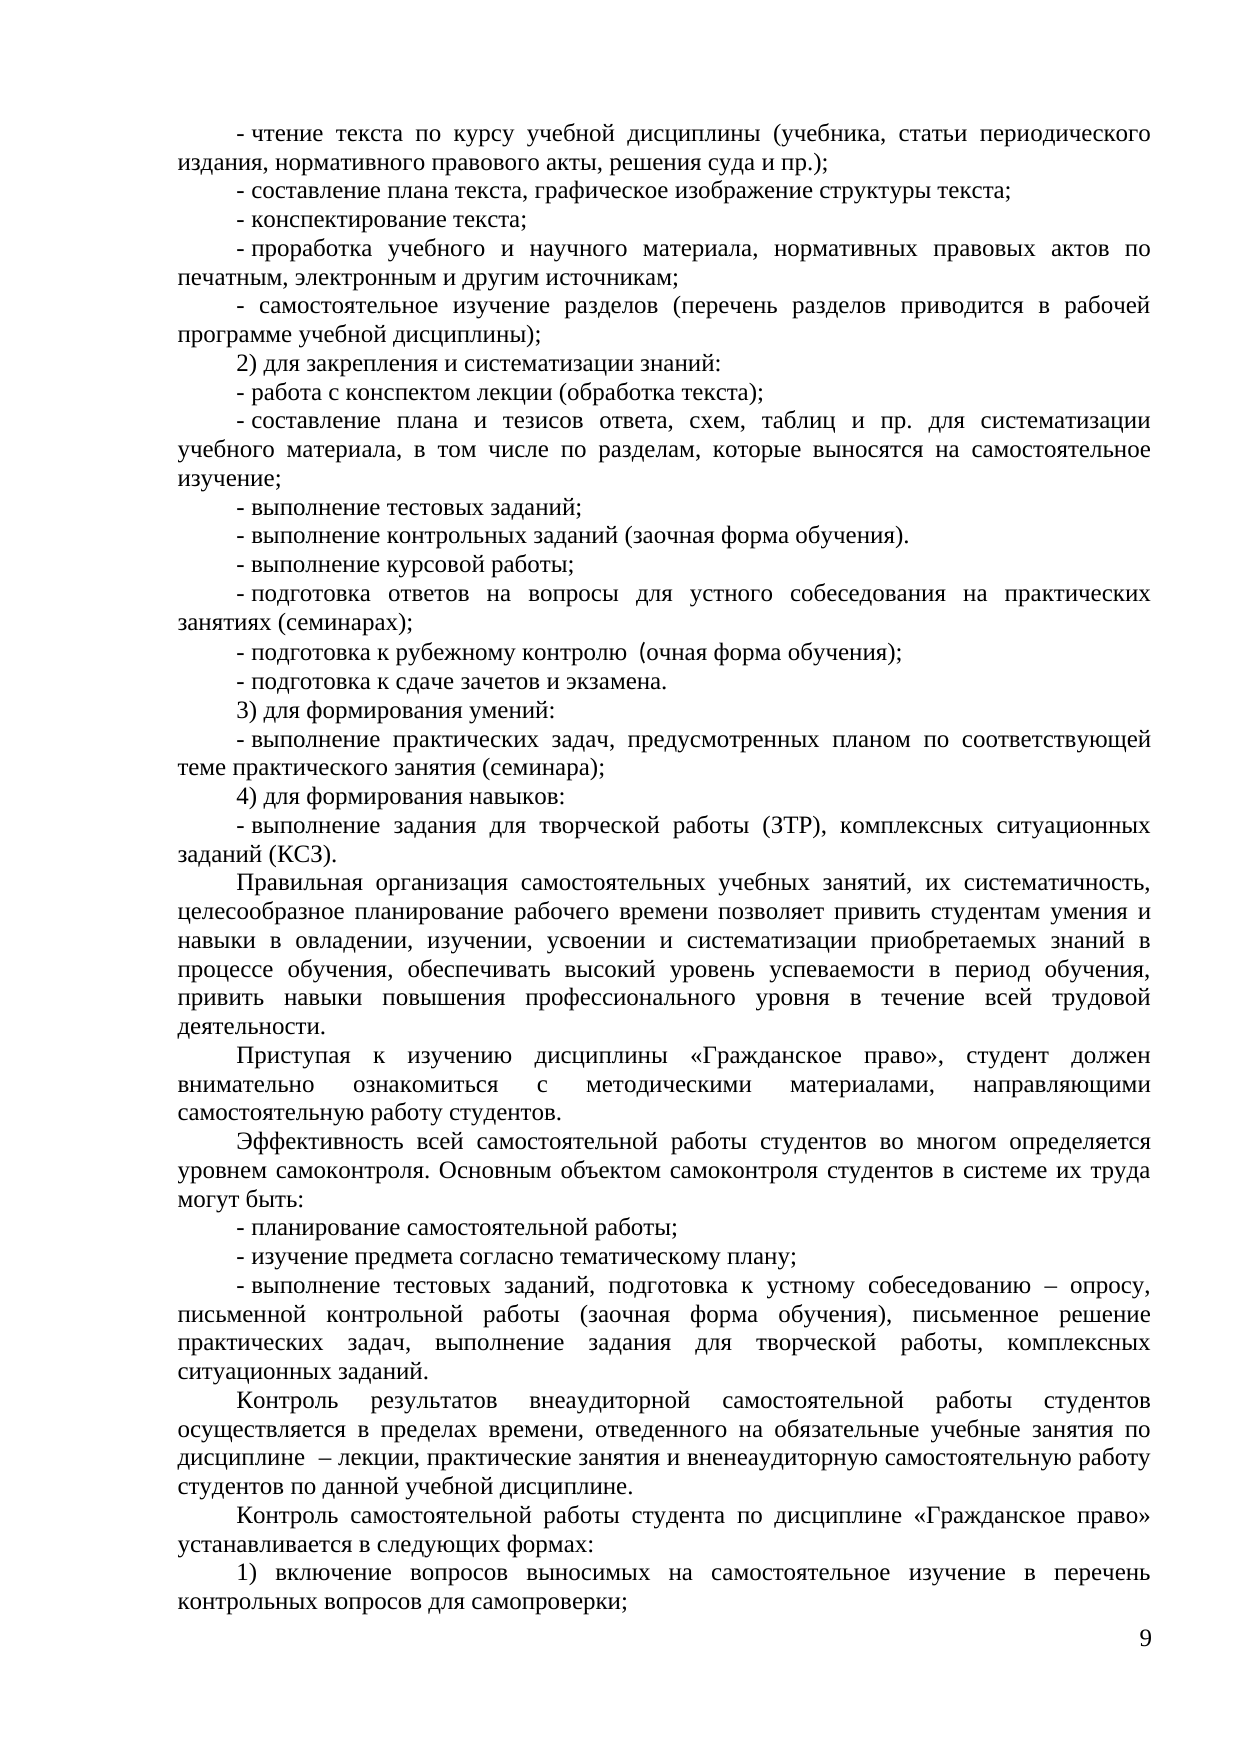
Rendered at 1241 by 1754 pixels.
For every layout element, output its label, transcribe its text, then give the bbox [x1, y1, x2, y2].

text Правильная организация самостоятельных учебных занятий, их систематичность, целесообразное планирование рабочего времени позволяет привить студентам умения и навыки в овладении, изучении, усвоении и систематизации приобретаемых знаний в процессе обучения, обеспечивать высокий уровень успеваемости в период обучения, привить навыки повышения профессионального уровня в течение всей трудовой деятельности. [177, 867, 1152, 1040]
text 2) для закрепления и систематизации знаний: [177, 348, 1152, 377]
text - планирование самостоятельной работы; [177, 1212, 1152, 1241]
text - выполнение тестовых заданий, подготовка к устному собеседованию – опросу, письменной контрольной работы (заочная форма обучения), письменное решение практических задач, выполнение задания для творческой работы, комплексных ситуационных заданий. [177, 1270, 1152, 1385]
text 1) включение вопросов выносимых на самостоятельное изучение в перечень контрольных вопросов для самопроверки; [177, 1557, 1152, 1615]
text - выполнение курсовой работы; [177, 549, 1152, 578]
text - составление плана и тезисов ответа, схем, таблиц и пр. для систематизации учебного материала, в том числе по разделам, которые выносятся на самостоятельное изучение; [177, 406, 1152, 492]
text - чтение текста по курсу учебной дисциплины (учебника, статьи периодического издания, нормативного правового акты, решения суда и пр.); [177, 118, 1152, 176]
text - подготовка к сдаче зачетов и экзамена. [177, 666, 1152, 695]
text Приступая к изучению дисциплины «Гражданское право», студент должен внимательно ознакомиться с методическими материалами, направляющими самостоятельную работу студентов. [177, 1040, 1152, 1126]
text Эффективность всей самостоятельной работы студентов во многом определяется уровнем самоконтроля. Основным объектом самоконтроля студентов в системе их труда могут быть: [177, 1126, 1152, 1212]
text - подготовка ответов на вопросы для устного собеседования на практических занятиях (семинарах); [177, 578, 1152, 636]
text - самостоятельное изучение разделов (перечень разделов приводится в рабочей программе учебной дисциплины); [177, 291, 1152, 348]
text Контроль результатов внеаудиторной самостоятельной работы студентов осуществляется в пределах времени, отведенного на обязательные учебные занятия по дисциплине – лекции, практические занятия и вненеаудиторную самостоятельную работу студентов по данной учебной дисциплине. [177, 1385, 1152, 1500]
text - подготовка к рубежному контролю (очная форма обучения); [177, 636, 1152, 666]
text 4) для формирования навыков: [177, 781, 1152, 810]
text - выполнение тестовых заданий; [177, 492, 1152, 521]
text - проработка учебного и научного материала, нормативных правовых актов по печатным, электронным и другим источникам; [177, 233, 1152, 291]
text - выполнение контрольных заданий (заочная форма обучения). [177, 521, 1152, 549]
text - конспектирование текста; [177, 204, 1152, 233]
text - выполнение задания для творческой работы (ЗТР), комплексных ситуационных заданий (КСЗ). [177, 810, 1152, 867]
text - работа с конспектом лекции (обработка текста); [177, 377, 1152, 406]
text - составление плана текста, графическое изображение структуры текста; [177, 176, 1152, 204]
text Контроль самостоятельной работы студента по дисциплине «Гражданское право» устанавливается в следующих формах: [177, 1500, 1152, 1557]
text - изучение предмета согласно тематическому плану; [177, 1241, 1152, 1270]
text 3) для формирования умений: [177, 695, 1152, 724]
text - выполнение практических задач, предусмотренных планом по соответствующей теме практического занятия (семинара); [177, 724, 1152, 781]
